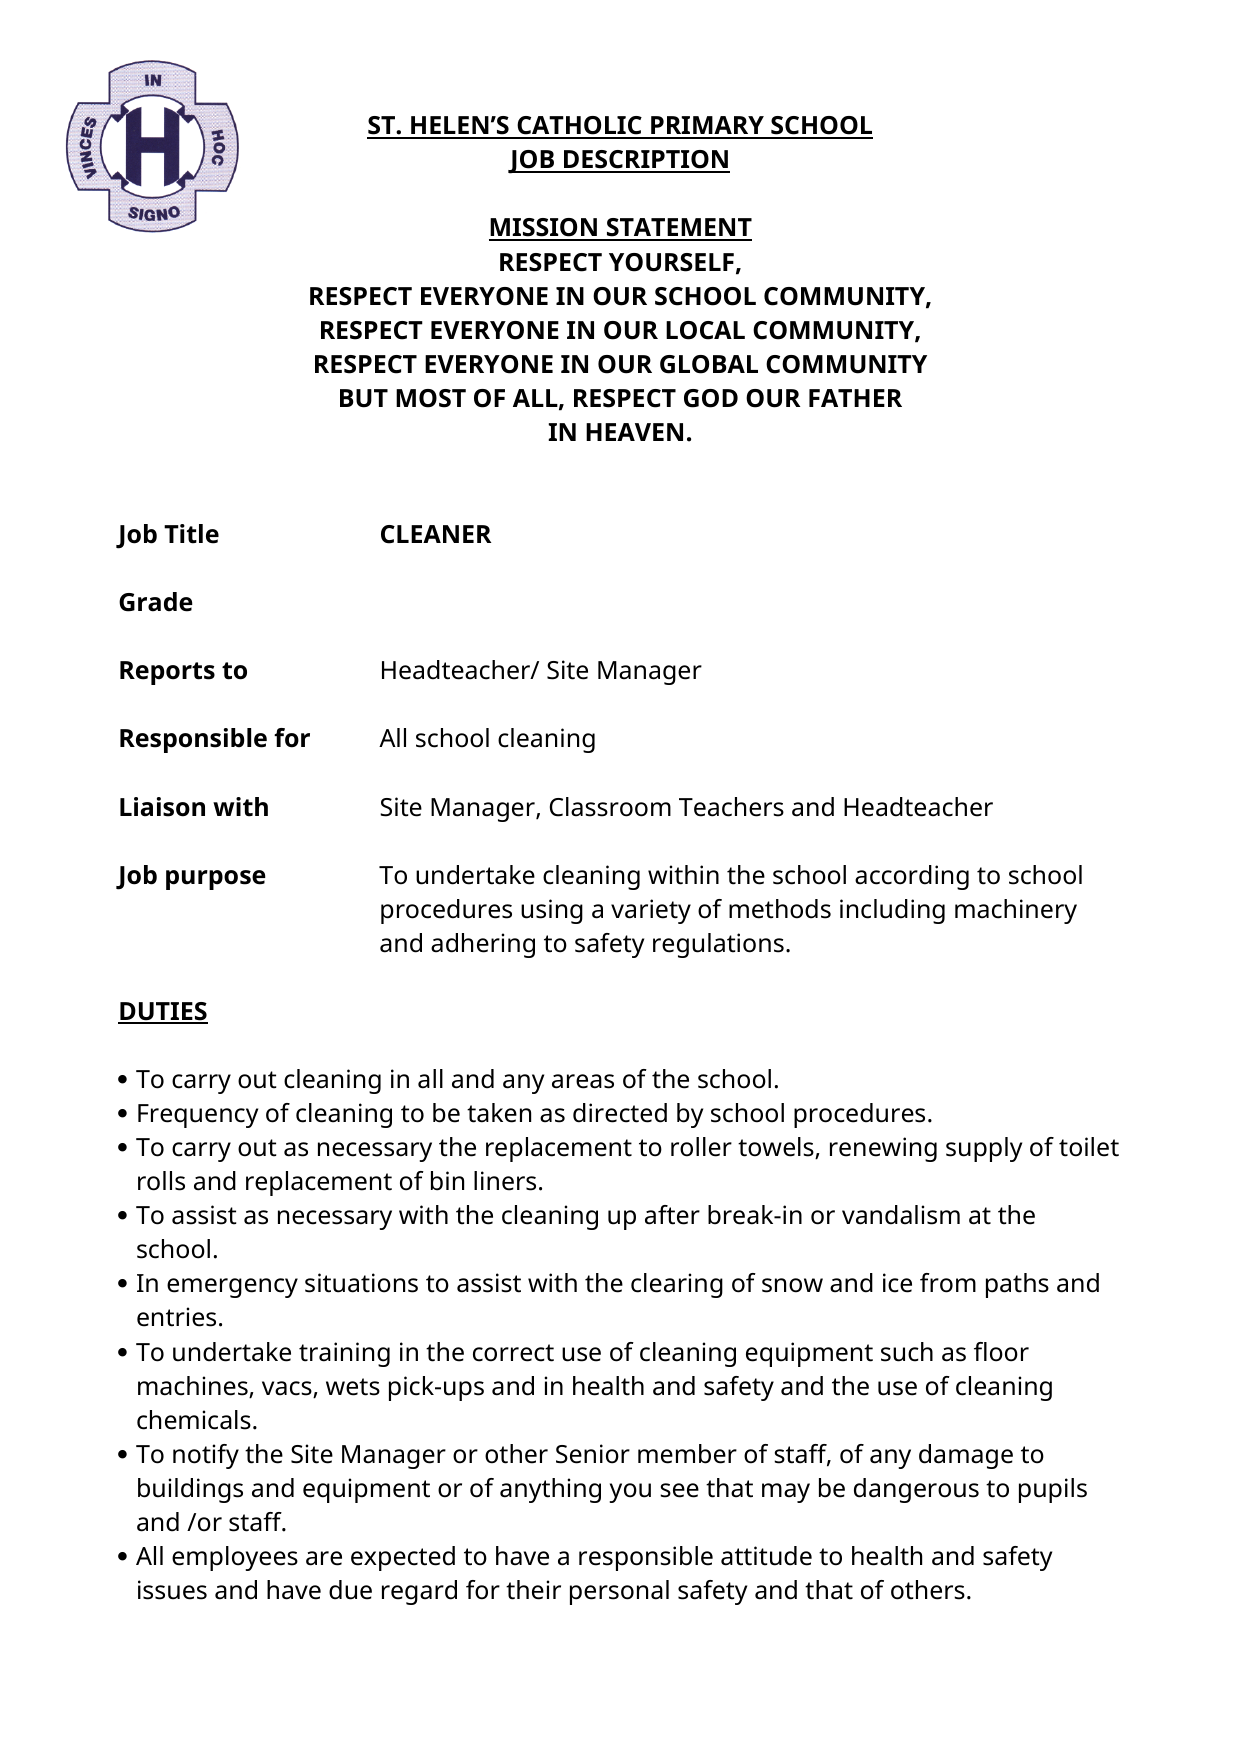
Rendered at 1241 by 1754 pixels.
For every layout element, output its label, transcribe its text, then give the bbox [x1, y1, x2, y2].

text DUTIES [118, 993, 1122, 1028]
text Responsible for All school cleaning [118, 721, 1122, 755]
list To carry out as necessary the replacement to roller towels, renewing supply of toilet rolls and replacement of bin liners. [118, 1130, 1122, 1198]
text JOB DESCRIPTION [244, 142, 1122, 176]
text BUT MOST OF ALL, RESPECT GOD OUR FATHER [118, 380, 1122, 414]
text RESPECT EVERYONE IN OUR LOCAL COMMUNITY, [118, 312, 1122, 346]
picture [62, 57, 244, 236]
text Job purpose To undertake cleaning within the school according to school procedures using a variety of methods including machinery and adhering to safety regulations. [118, 857, 1122, 959]
text Liaison with Site Manager, Classroom Teachers and Headteacher [118, 789, 1122, 823]
list To carry out cleaning in all and any areas of the school. [118, 1062, 1122, 1096]
text RESPECT EVERYONE IN OUR SCHOOL COMMUNITY, [118, 278, 1122, 312]
text Reports to Headteacher/ Site Manager [118, 653, 1122, 687]
list Frequency of cleaning to be taken as directed by school procedures. [118, 1096, 1122, 1130]
list To notify the Site Manager or other Senior member of staff, of any damage to buildings and equipment or of anything you see that may be dangerous to pupils and /or staff. [118, 1436, 1122, 1538]
text RESPECT EVERYONE IN OUR GLOBAL COMMUNITY [118, 346, 1122, 380]
list All employees are expected to have a responsible attitude to health and safety issues and have due regard for their personal safety and that of others. [118, 1538, 1122, 1607]
text RESPECT YOURSELF, [118, 244, 1122, 278]
text STATEMENT [118, 210, 1122, 244]
text Grade [118, 585, 1122, 619]
list To undertake training in the correct use of cleaning equipment such as floor machines, vacs, wets pick-ups and in health and safety and the use of cleaning chemicals. [118, 1334, 1122, 1436]
text IN HEAVEN. [118, 414, 1122, 448]
text ST. HELEN’S [244, 108, 1122, 142]
list In emergency situations to assist with the clearing of snow and ice from paths and entries. [118, 1266, 1122, 1334]
text Job Title CLEANER [118, 517, 1122, 551]
list To assist as necessary with the cleaning up after break-in or vandalism at the school. [118, 1198, 1122, 1266]
